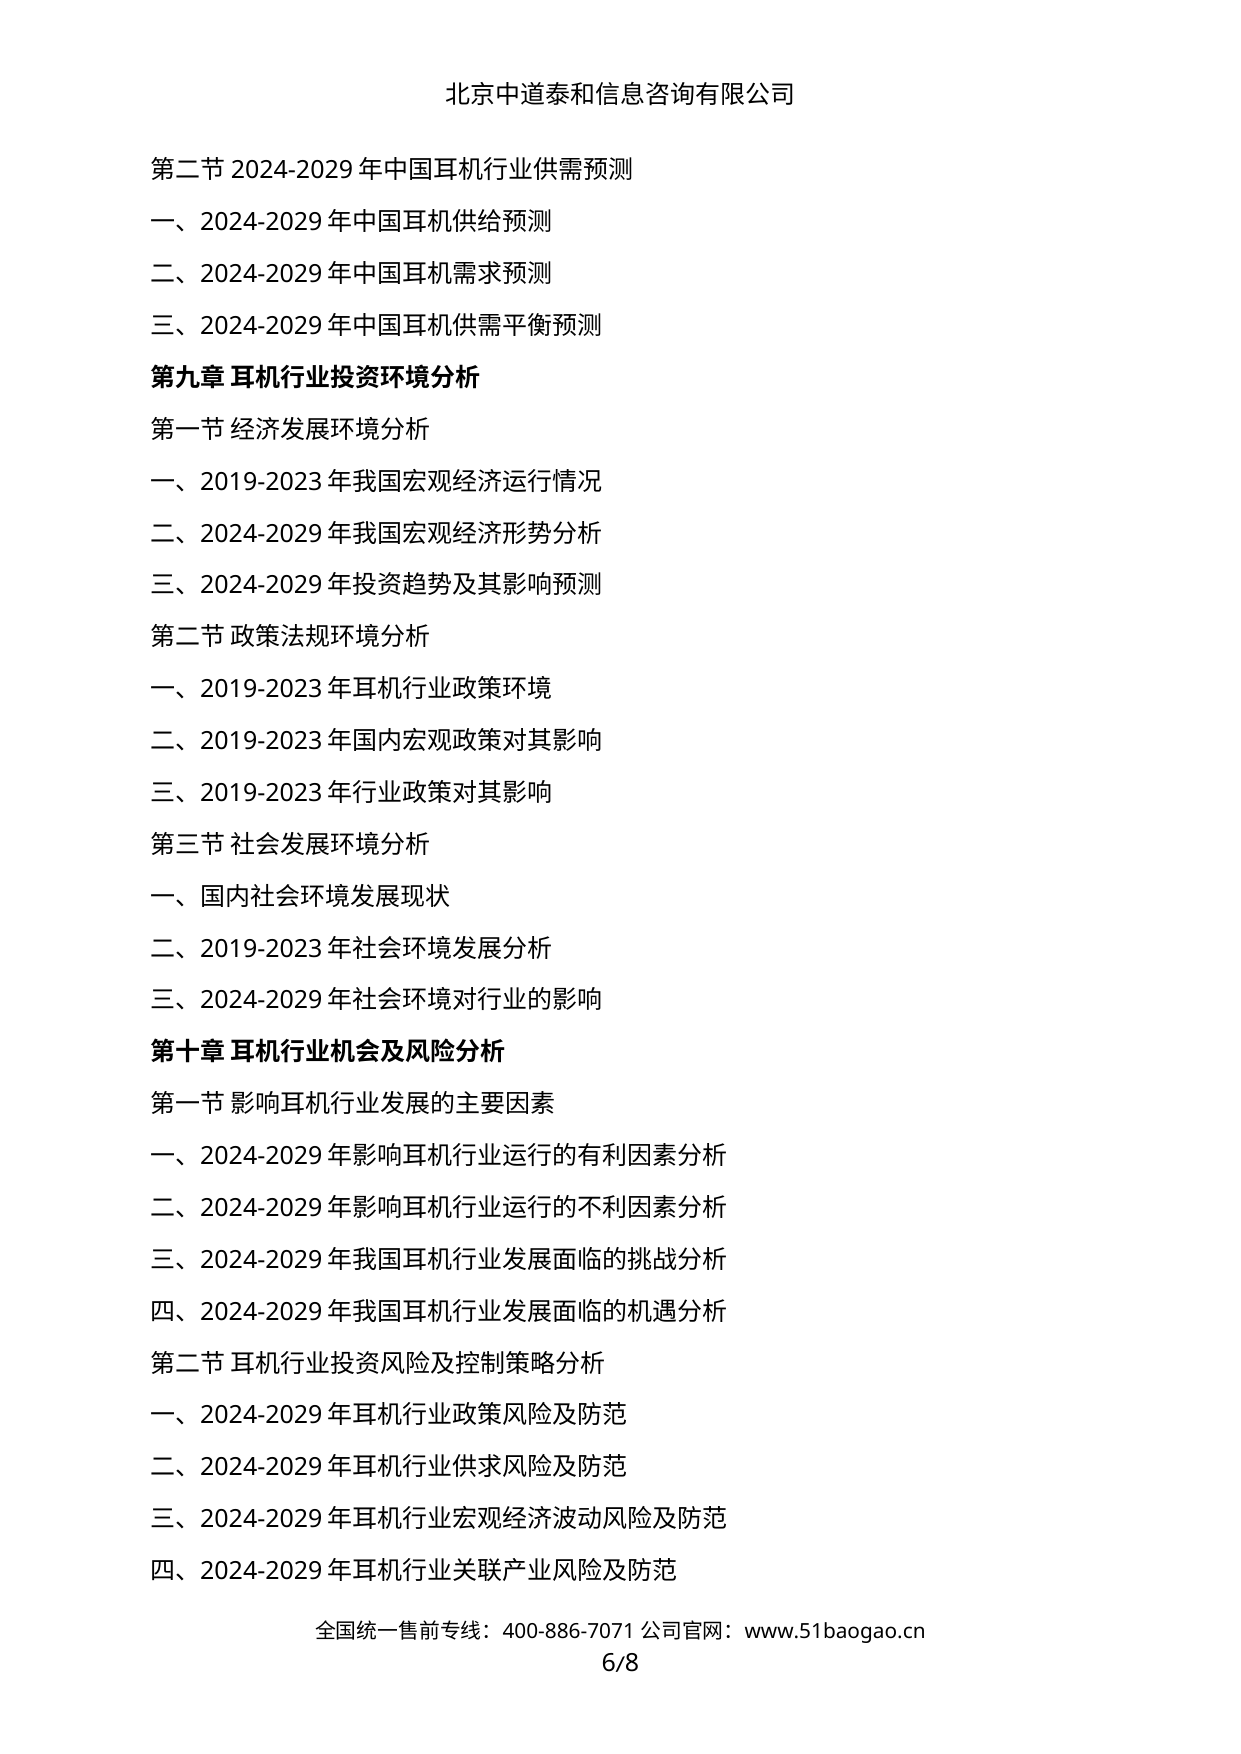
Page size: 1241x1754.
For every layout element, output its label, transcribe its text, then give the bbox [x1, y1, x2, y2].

text 第十章 耳机行业机会及风险分析 [150, 1032, 1090, 1068]
text 三、2024-2029年我国耳机行业发展面临的挑战分析 [150, 1239, 1090, 1276]
text 第二节 政策法规环境分析 [150, 617, 1090, 653]
text 三、2024-2029年投资趋势及其影响预测 [150, 565, 1090, 601]
text 二、2019-2023年国内宏观政策对其影响 [150, 721, 1090, 757]
text 四、2024-2029年耳机行业关联产业风险及防范 [150, 1551, 1090, 1587]
text 一、国内社会环境发展现状 [150, 876, 1090, 912]
text 三、2024-2029年耳机行业宏观经济波动风险及防范 [150, 1499, 1090, 1535]
text 二、2024-2029年中国耳机需求预测 [150, 254, 1090, 290]
text 二、2024-2029年耳机行业供求风险及防范 [150, 1447, 1090, 1483]
text 二、2024-2029年影响耳机行业运行的不利因素分析 [150, 1187, 1090, 1224]
text 一、2019-2023年耳机行业政策环境 [150, 669, 1090, 705]
text 二、2024-2029年我国宏观经济形势分析 [150, 513, 1090, 549]
text 一、2024-2029年影响耳机行业运行的有利因素分析 [150, 1136, 1090, 1172]
text 第九章 耳机行业投资环境分析 [150, 357, 1090, 394]
text 三、2019-2023年行业政策对其影响 [150, 772, 1090, 809]
text 一、2019-2023年我国宏观经济运行情况 [150, 461, 1090, 497]
text 一、2024-2029年耳机行业政策风险及防范 [150, 1395, 1090, 1431]
text 四、2024-2029年我国耳机行业发展面临的机遇分析 [150, 1291, 1090, 1327]
text 第二节 2024-2029年中国耳机行业供需预测 [150, 150, 1090, 186]
text 一、2024-2029年中国耳机供给预测 [150, 202, 1090, 238]
text 三、2024-2029年中国耳机供需平衡预测 [150, 306, 1090, 342]
text 第一节 影响耳机行业发展的主要因素 [150, 1084, 1090, 1120]
text 第三节 社会发展环境分析 [150, 824, 1090, 861]
text 二、2019-2023年社会环境发展分析 [150, 928, 1090, 964]
text 第一节 经济发展环境分析 [150, 409, 1090, 446]
text 三、2024-2029年社会环境对行业的影响 [150, 980, 1090, 1016]
text 第二节 耳机行业投资风险及控制策略分析 [150, 1343, 1090, 1379]
